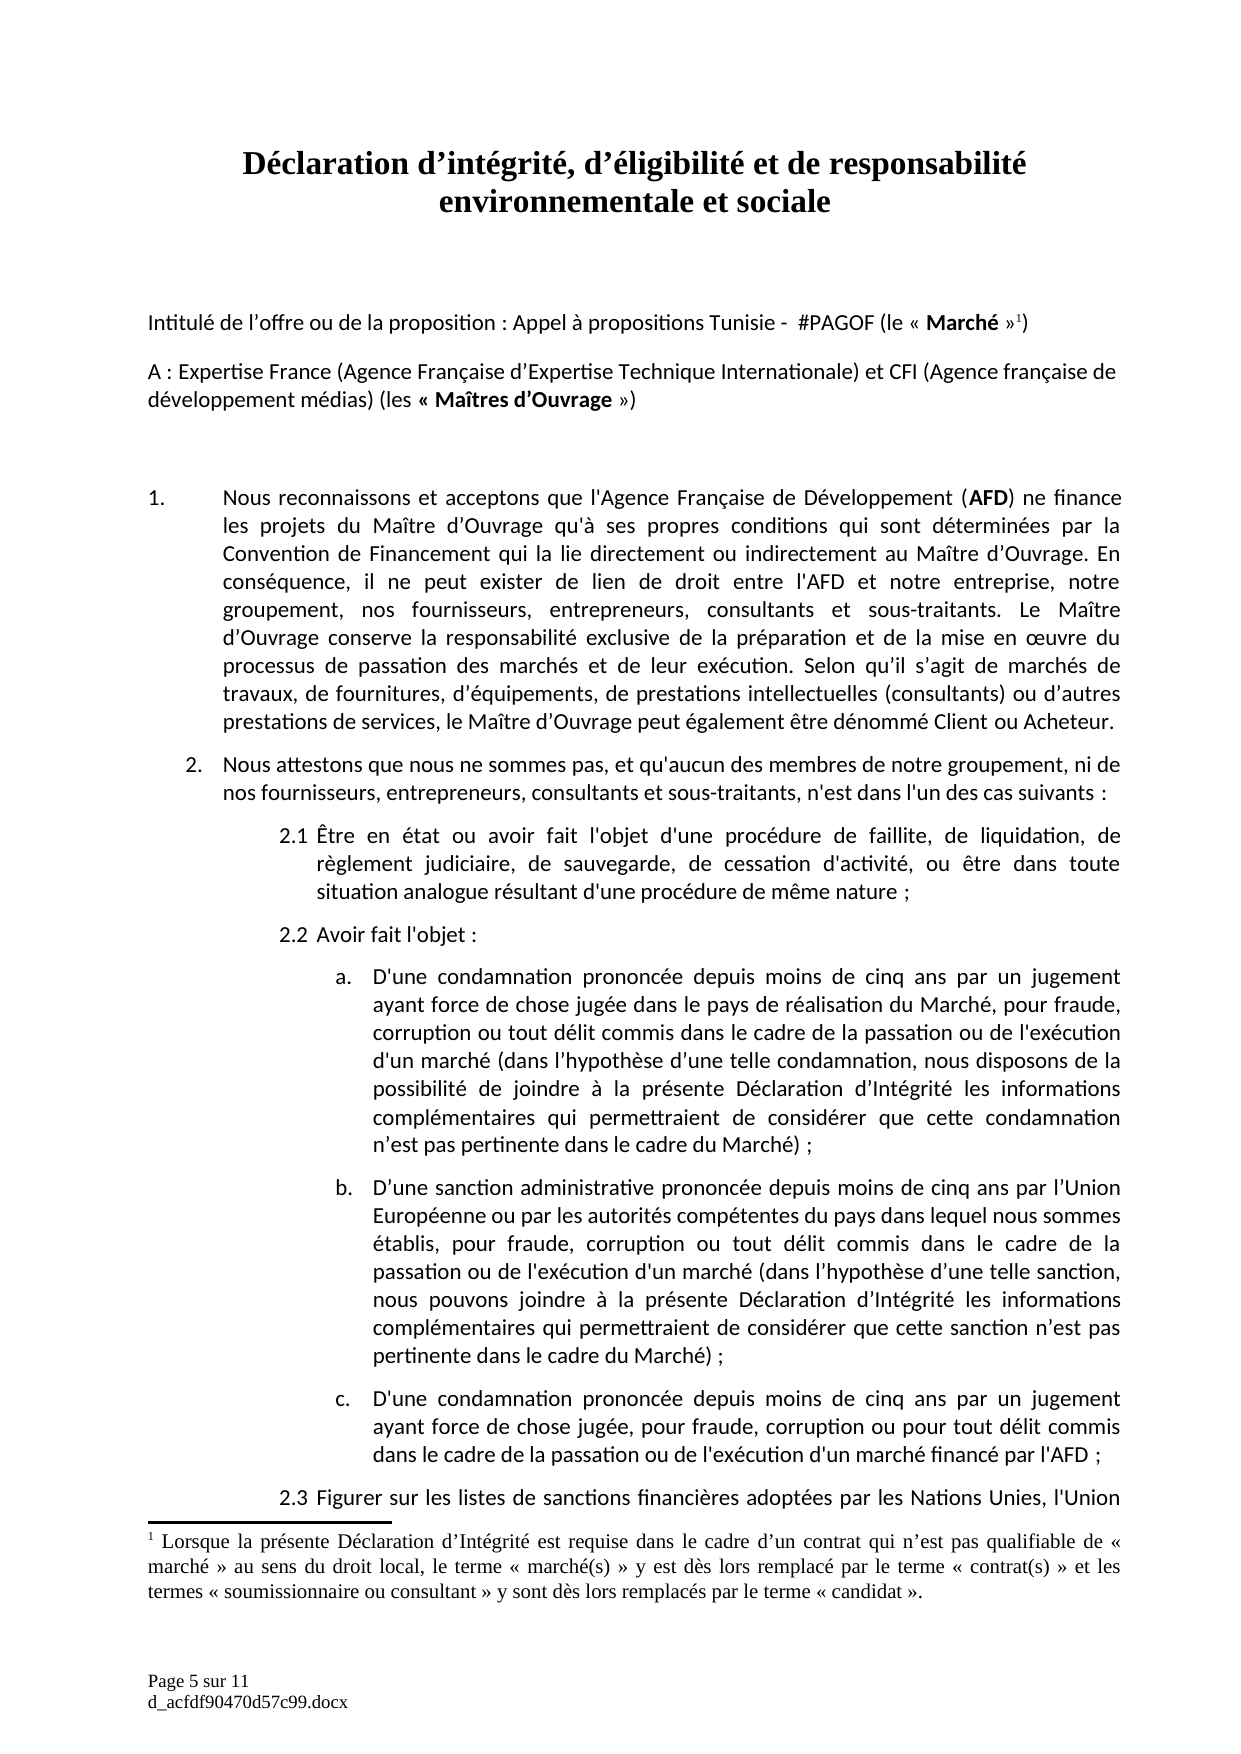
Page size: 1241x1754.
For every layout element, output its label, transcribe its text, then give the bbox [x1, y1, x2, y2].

table_header Déclaration d’intégrité, d’éligibilité et de responsabilité environnementale et sociale [156, 118, 1114, 245]
list Nous attestons que nous ne sommes pas, et qu'aucun des membres de notre groupement, ni de nos fournisseurs, entrepreneurs, consultants et sous-traitants, n'est dans l'un des cas suivants : [185, 750, 1122, 806]
list Nous reconnaissons et acceptons que l'Agence Française de Développement (AFD) ne finance les projets du Maître d’Ouvrage qu'à ses propres conditions qui sont déterminées par la Convention de Financement qui la lie directement ou indirectement au Maître d’Ouvrage. En conséquence, il ne peut exister de lien de droit entre l'AFD et notre entreprise, notre groupement, nos fournisseurs, entrepreneurs, consultants et sous-traitants. Le Maître d’Ouvrage conserve la responsabilité exclusive de la préparation et de la mise en œuvre du processus de passation des marchés et de leur exécution. Selon qu’il s’agit de marchés de travaux, de fournitures, d’équipements, de prestations intellectuelles (consultants) ou d’autres prestations de services, le Maître d’Ouvrage peut également être dénommé Client ou Acheteur. [148, 483, 1122, 735]
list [279, 1483, 1122, 1511]
list D'une condamnation prononcée depuis moins de cinq ans par un jugement ayant force de chose jugée dans le pays de réalisation du Marché, pour fraude, corruption ou tout délit commis dans le cadre de la passation ou de l'exécution d'un marché (dans l’hypothèse d’une telle condamnation, nous disposons de la possibilité de joindre à la présente Déclaration d’Intégrité les informations complémentaires qui permettraient de considérer que cette condamnation n’est pas pertinente dans le cadre du Marché) ; [335, 962, 1122, 1159]
text A : Expertise France (Agence Française d’Expertise Technique Internationale) et CFI (Agence française de développement médias) (les « Maîtres d’Ouvrage ») [148, 357, 1122, 413]
text Intitulé de l’offre ou de la proposition : Appel à propositions Tunisie - #PAGOF (le « Marché ») [148, 308, 1122, 336]
list D’une sanction administrative prononcée depuis moins de cinq ans par l’Union Européenne ou par les autorités compétentes du pays dans lequel nous sommes établis, pour fraude, corruption ou tout délit commis dans le cadre de la passation ou de l'exécution d'un marché (dans l’hypothèse d’une telle sanction, nous pouvons joindre à la présente Déclaration d’Intégrité les informations complémentaires qui permettraient de considérer que cette sanction n’est pas pertinente dans le cadre du Marché) ; [335, 1173, 1122, 1369]
list Être en état ou avoir fait l'objet d'une procédure de faillite, de liquidation, de règlement judiciaire, de sauvegarde, de cessation d'activité, ou être dans toute situation analogue résultant d'une procédure de même nature ; [279, 821, 1122, 905]
list D'une condamnation prononcée depuis moins de cinq ans par un jugement ayant force de chose jugée, pour fraude, corruption ou pour tout délit commis dans le cadre de la passation ou de l'exécution d'un marché financé par l'AFD ; [335, 1384, 1122, 1468]
list Avoir fait l'objet : [279, 920, 1122, 948]
